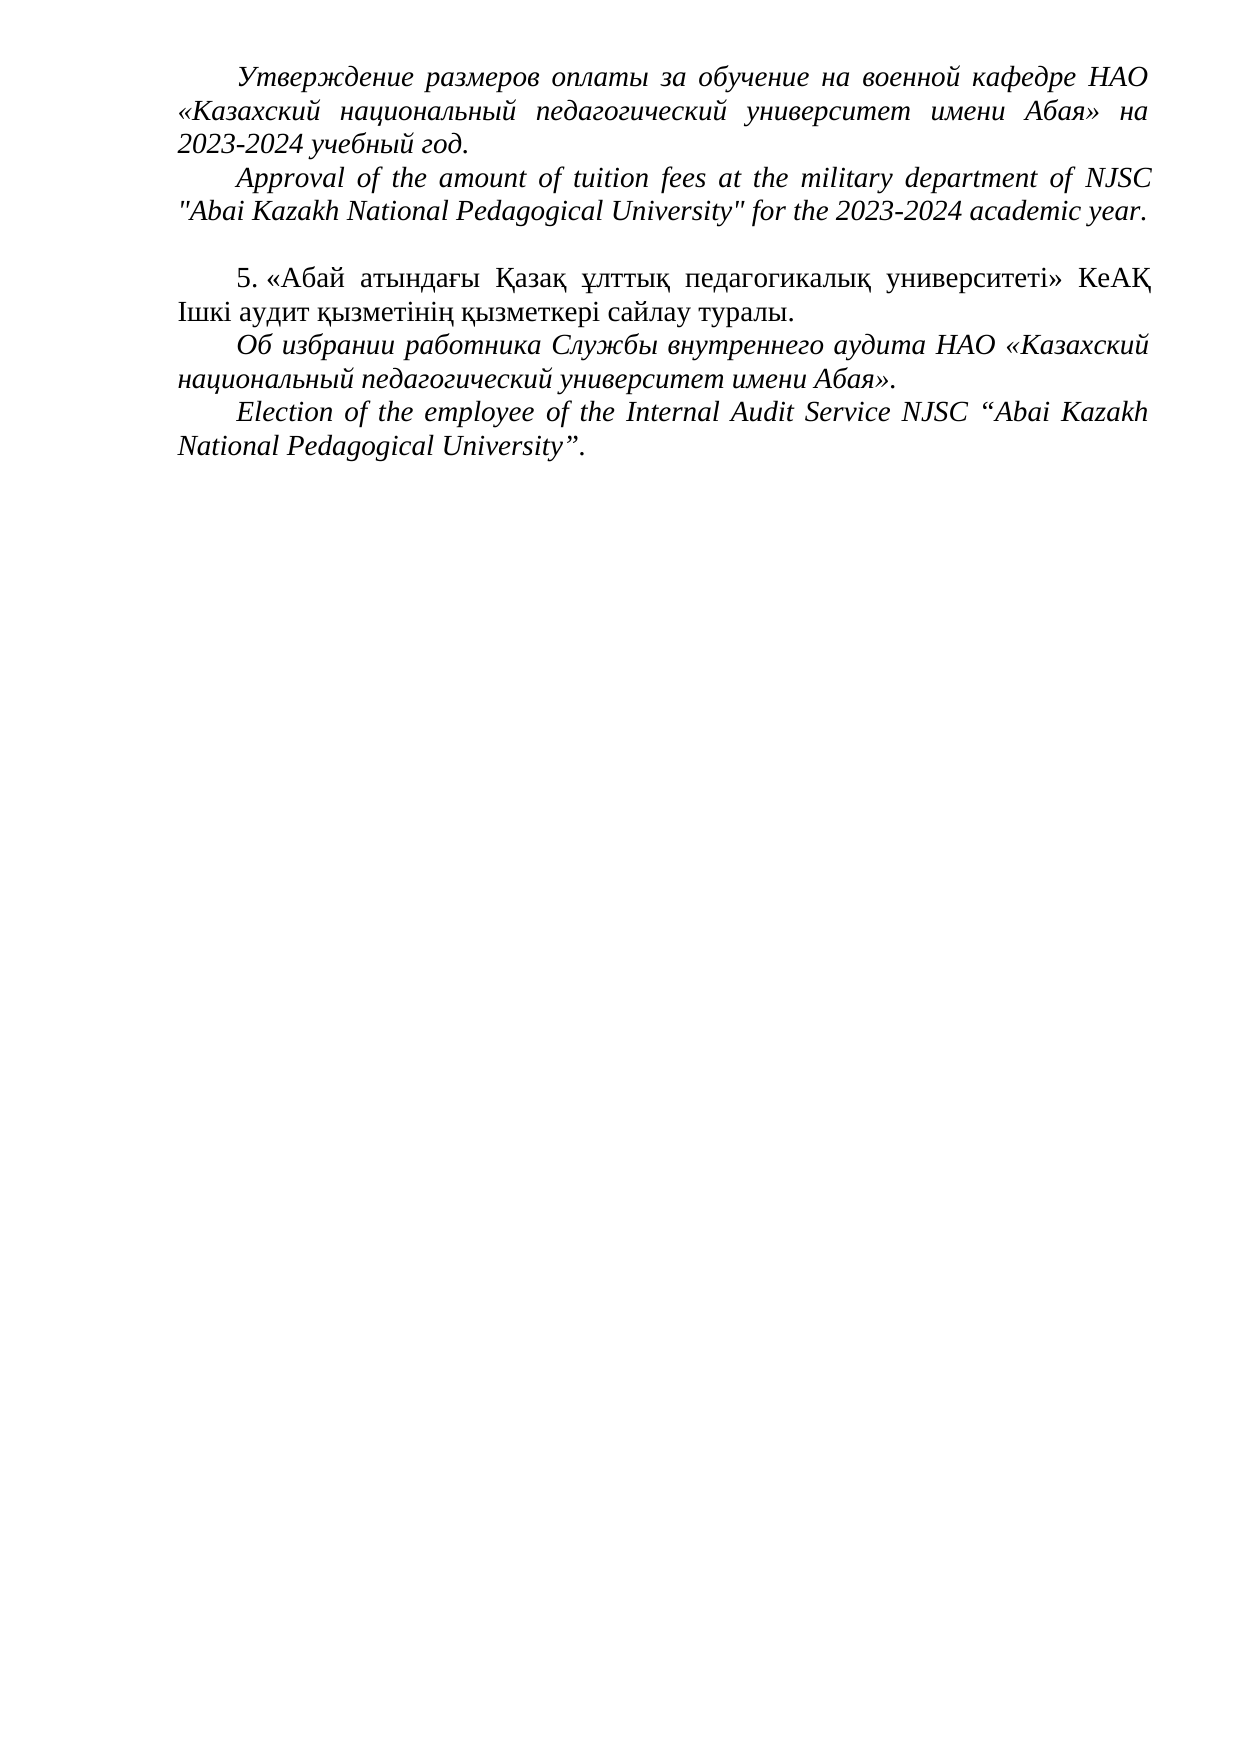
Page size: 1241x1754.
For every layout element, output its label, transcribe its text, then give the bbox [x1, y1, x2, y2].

text Утверждение размеров оплаты за обучение на военной кафедре НАО «Казахский национальный педагогический университет имени Абая» на 2023-2024 учебный год. [177, 59, 1152, 160]
text Об избрании работника Службы внутреннего аудита НАО «Казахский национальный педагогический университет имени Абая». [177, 327, 1152, 394]
text Election of the employee of the Internal Audit Service NJSC “Abai Kazakh National Pedagogical University”. [177, 394, 1152, 462]
list «Абай атындағы Қазақ ұлттық педагогикалық университеті» КеАҚ Ішкі аудит қызметінің қызметкері сайлау туралы. [177, 260, 1152, 327]
text Approval of the amount of tuition fees at the military department of NJSC "Abai Kazakh National Pedagogical University" for the 2023-2024 academic year. [177, 160, 1152, 227]
